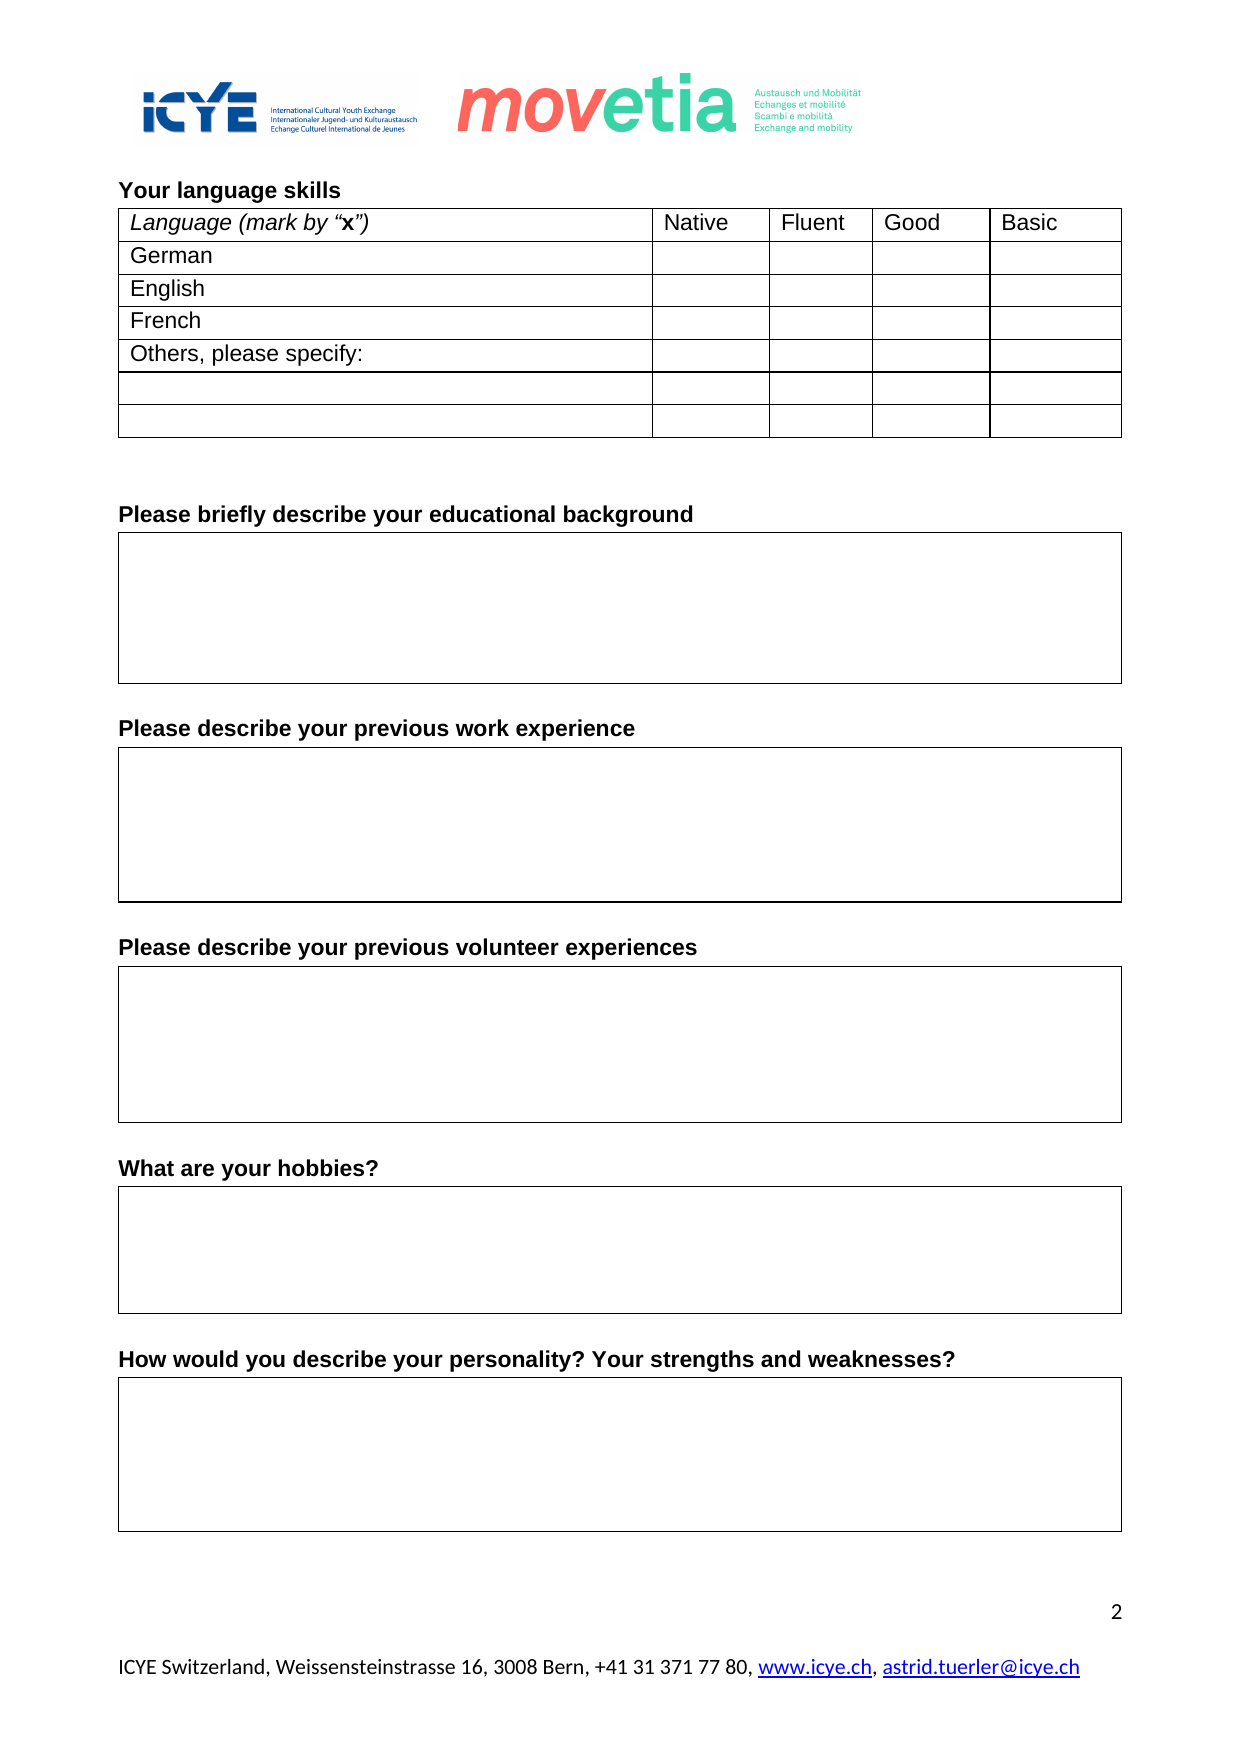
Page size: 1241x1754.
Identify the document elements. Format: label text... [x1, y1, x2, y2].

table_cell French [119, 307, 652, 339]
table_cell [653, 307, 769, 339]
table_header [119, 1378, 1121, 1531]
text Please describe your previous volunteer experiences [118, 934, 1122, 960]
table_cell [653, 275, 769, 306]
table_cell [991, 373, 1121, 404]
picture [457, 73, 861, 133]
table_cell [770, 405, 872, 437]
text Please describe your previous work experience [118, 715, 1122, 741]
table_cell [873, 307, 989, 339]
table_header [119, 533, 1121, 682]
table_cell [770, 242, 872, 273]
text Your language skills [118, 177, 1122, 203]
table_cell [873, 405, 989, 437]
table_cell [119, 405, 652, 437]
text How would you describe your personality? Your strengths and weaknesses? [118, 1346, 1122, 1372]
table_cell [873, 242, 989, 273]
table_header [119, 1187, 1121, 1313]
table_cell [653, 242, 769, 273]
table_cell Others, please specify: [119, 340, 652, 371]
text What are your hobbies? [118, 1154, 1122, 1181]
table_header Basic [991, 209, 1121, 241]
table_cell [653, 373, 769, 404]
table_cell German [119, 242, 652, 273]
table_cell [653, 340, 769, 371]
table_cell [119, 373, 652, 404]
table_cell [991, 307, 1121, 339]
table_header Native [653, 209, 769, 241]
picture [133, 73, 422, 146]
table_cell [873, 373, 989, 404]
table_cell [653, 405, 769, 437]
table_cell [991, 242, 1121, 273]
table_cell [770, 373, 872, 404]
table_cell English [119, 275, 652, 306]
table_header Language (mark by “x”) [119, 209, 652, 241]
table_header Fluent [770, 209, 872, 241]
table_header [119, 967, 1121, 1122]
table_cell [873, 275, 989, 306]
table_cell [770, 307, 872, 339]
table_cell [873, 340, 989, 371]
table_cell [770, 340, 872, 371]
text Please briefly describe your educational background [118, 501, 1122, 527]
table_cell [991, 275, 1121, 306]
table_header Good [873, 209, 989, 241]
table_header [119, 748, 1121, 901]
table_cell [770, 275, 872, 306]
table_cell [991, 340, 1121, 371]
table_cell [991, 405, 1121, 437]
